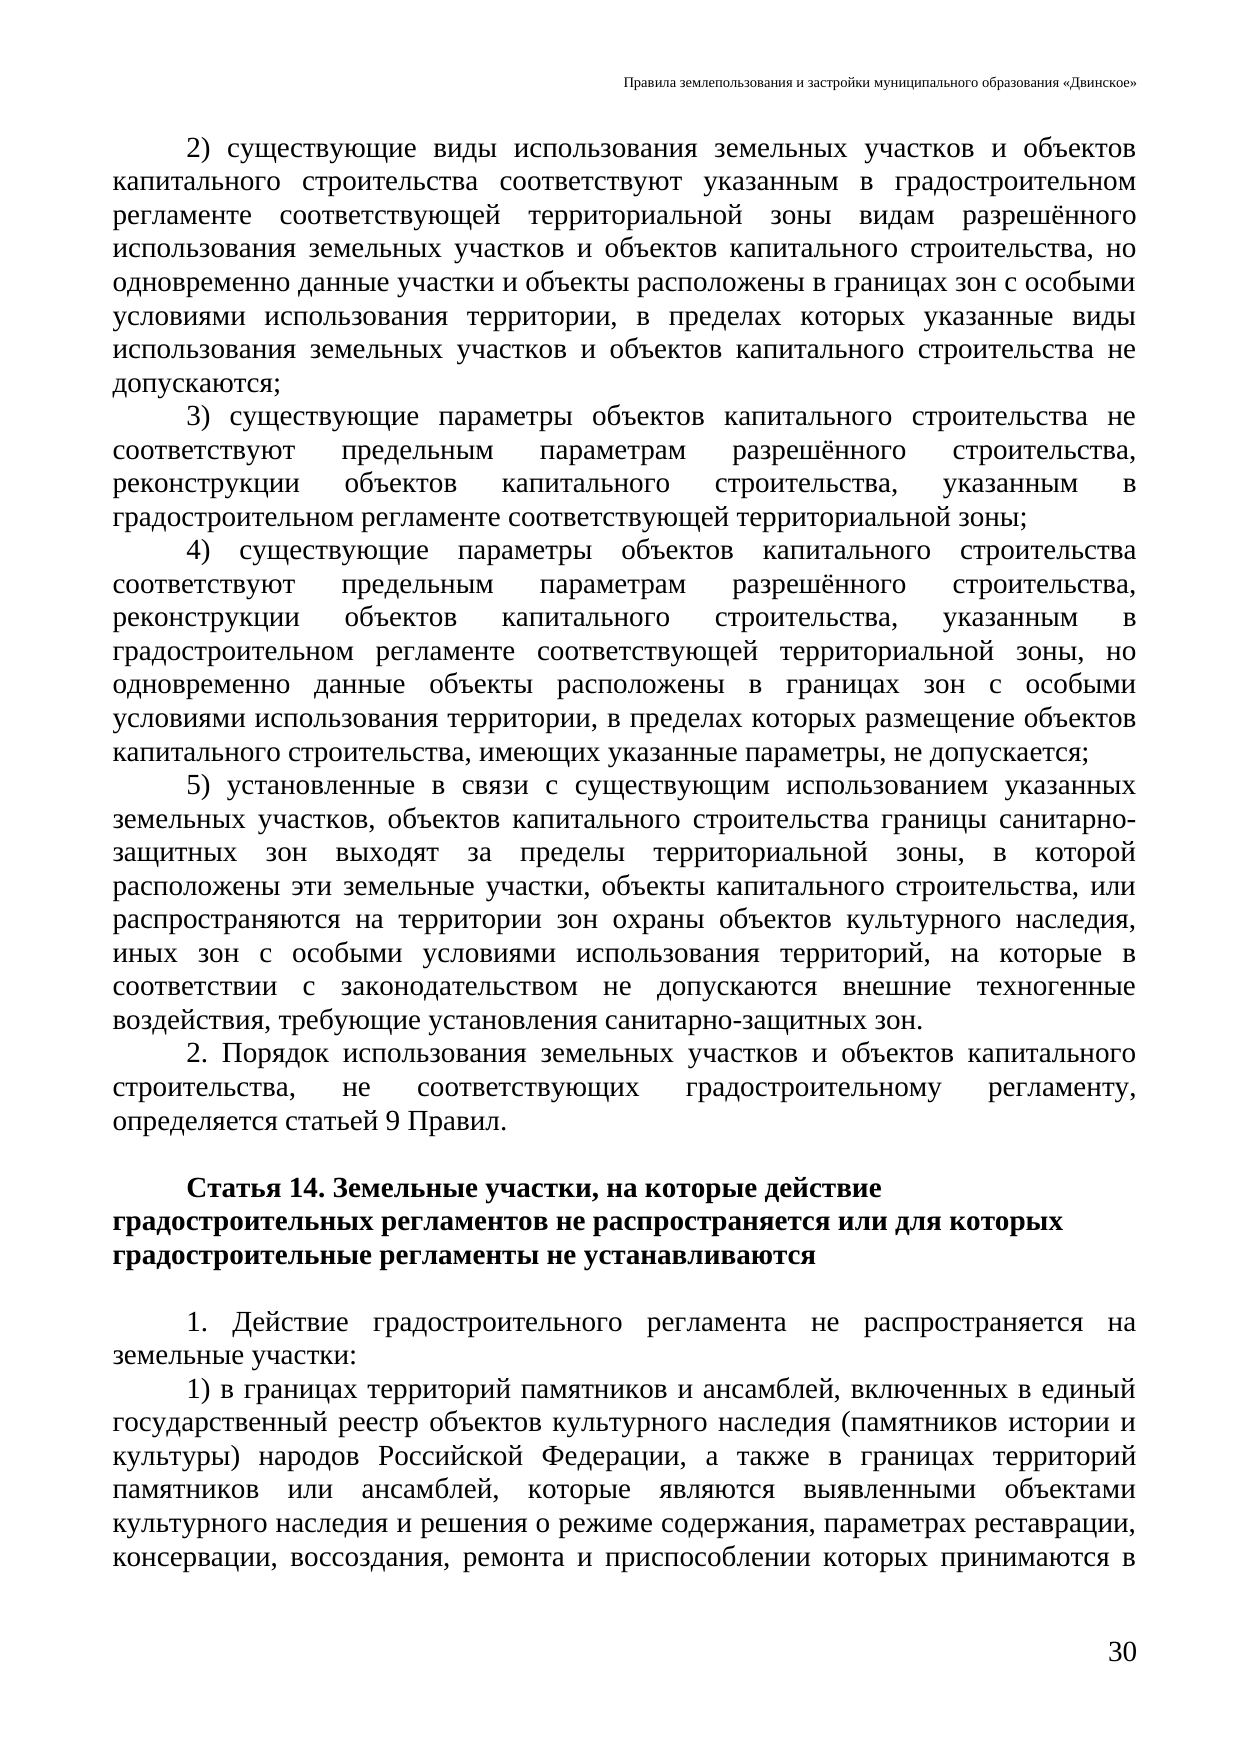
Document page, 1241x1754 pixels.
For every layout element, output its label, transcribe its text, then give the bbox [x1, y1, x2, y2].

text 3) существующие параметры объектов капитального строительства не соответствуют предельным параметрам разрешённого строительства, реконструкции объектов капитального строительства, указанным в градостроительном регламенте соответствующей территориальной зоны; [112, 398, 1137, 532]
text 5) установленные в связи с существующим использованием указанных земельных участков, объектов капитального строительства границы санитарно-защитных зон выходят за пределы территориальной зоны, в которой расположены эти земельные участки, объекты капитального строительства, или распространяются на территории зон охраны объектов культурного наследия, иных зон с особыми условиями использования территорий, на которые в соответствии с законодательством не допускаются внешние техногенные воздействия, требующие установления санитарно-защитных зон. [112, 767, 1137, 1036]
text 2) существующие виды использования земельных участков и объектов капитального строительства соответствуют указанным в градостроительном регламенте соответствующей территориальной зоны видам разрешённого использования земельных участков и объектов капитального строительства, но одновременно данные участки и объекты расположены в границах зон с особыми условиями использования территории, в пределах которых указанные виды использования земельных участков и объектов капитального строительства не допускаются; [112, 130, 1137, 398]
text 4) существующие параметры объектов капитального строительства соответствуют предельным параметрам разрешённого строительства, реконструкции объектов капитального строительства, указанным в градостроительном регламенте соответствующей территориальной зоны, но одновременно данные объекты расположены в границах зон с особыми условиями использования территории, в пределах которых размещение объектов капитального строительства, имеющих указанные параметры, не допускается; [112, 532, 1137, 767]
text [112, 1371, 1137, 1572]
text 1. Действие градостроительного регламента не распространяется на земельные участки: [112, 1304, 1137, 1371]
text 2. Порядок использования земельных участков и объектов капитального строительства, не соответствующих градостроительному регламенту, определяется статьей 9 Правил. [112, 1036, 1137, 1136]
subtitle Статья 14. Земельные участки, на которые действие градостроительных регламентов не распространяется или для которых градостроительные регламенты не устанавливаются [112, 1170, 1137, 1270]
